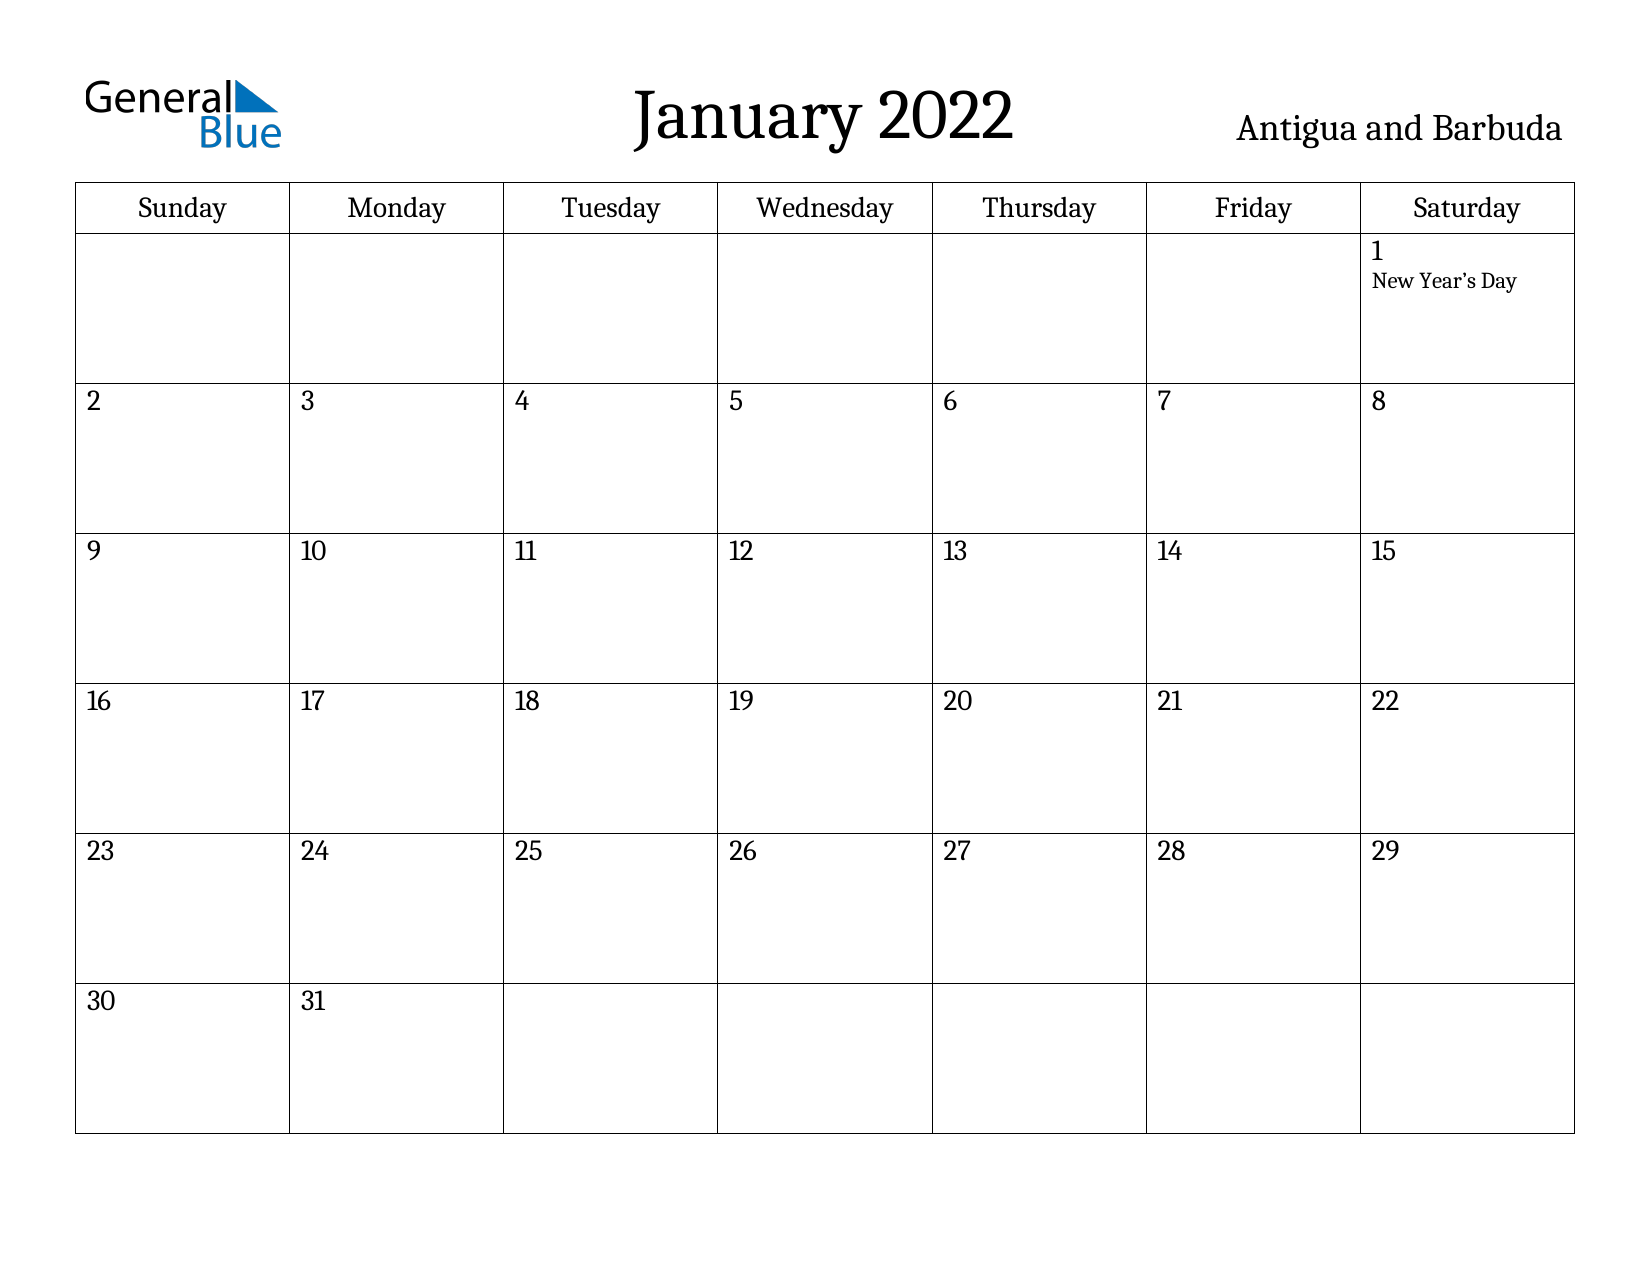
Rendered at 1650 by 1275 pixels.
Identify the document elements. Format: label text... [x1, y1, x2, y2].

table_cell [718, 717, 932, 833]
table_cell 24 [290, 834, 503, 867]
table_cell [718, 417, 932, 533]
table_cell [933, 417, 1146, 533]
table_cell 28 [1147, 834, 1360, 867]
table_cell [290, 567, 503, 683]
table_cell 7 [1147, 384, 1360, 417]
table_cell [933, 717, 1146, 833]
table_cell 11 [504, 534, 717, 567]
table_cell [290, 267, 503, 383]
table_cell [718, 1018, 932, 1133]
table_cell 20 [933, 684, 1146, 717]
table_cell 14 [1147, 534, 1360, 567]
table_cell 27 [933, 834, 1146, 867]
table_cell [933, 868, 1146, 983]
table_cell New Year’s Day [1361, 267, 1574, 383]
table_cell [1147, 417, 1360, 533]
table_cell [1147, 868, 1360, 983]
table_header January 2022 [504, 75, 1146, 182]
table_cell [504, 267, 717, 383]
table_cell 1 [1361, 234, 1574, 267]
table_cell 17 [290, 684, 503, 717]
table_cell [1147, 984, 1360, 1017]
table_cell [1361, 567, 1574, 683]
table_cell 31 [290, 984, 503, 1017]
table_cell [1361, 717, 1574, 833]
table_cell 5 [718, 384, 932, 417]
table_header [76, 75, 503, 182]
table_cell [718, 868, 932, 983]
table_cell Monday [290, 183, 503, 233]
table_cell [1361, 1018, 1574, 1133]
table_cell 25 [504, 834, 717, 867]
table_cell [504, 1018, 717, 1133]
table_cell [1147, 1018, 1360, 1133]
table_cell [504, 567, 717, 683]
table_header Antigua and Barbuda [1146, 75, 1574, 182]
table_cell [76, 417, 289, 533]
table_cell [933, 567, 1146, 683]
table_cell [76, 717, 289, 833]
table_cell 30 [76, 984, 289, 1017]
table_cell [718, 567, 932, 683]
picture [86, 80, 281, 148]
table_cell 13 [933, 534, 1146, 567]
table_cell [1147, 717, 1360, 833]
table_cell [504, 417, 717, 533]
table_cell [76, 234, 289, 267]
table_cell [718, 984, 932, 1017]
table_cell Tuesday [504, 183, 717, 233]
table_cell [290, 417, 503, 533]
table_cell [76, 868, 289, 983]
table_cell [933, 1018, 1146, 1133]
table_cell Saturday [1361, 183, 1574, 233]
table_cell [718, 234, 932, 267]
table_cell Thursday [933, 183, 1146, 233]
table_cell [1361, 868, 1574, 983]
table_cell [76, 1018, 289, 1133]
table_cell [290, 868, 503, 983]
table_cell [76, 267, 289, 383]
table_cell 6 [933, 384, 1146, 417]
table_cell 12 [718, 534, 932, 567]
table_cell [1361, 417, 1574, 533]
table_cell [1147, 267, 1360, 383]
table_cell Friday [1147, 183, 1360, 233]
table_cell 19 [718, 684, 932, 717]
table_cell [504, 868, 717, 983]
table_cell [504, 984, 717, 1017]
table_cell [290, 717, 503, 833]
table_cell [504, 234, 717, 267]
table_cell 10 [290, 534, 503, 567]
table_cell 26 [718, 834, 932, 867]
table_cell [290, 1018, 503, 1133]
table_cell [1361, 984, 1574, 1017]
table_cell [933, 984, 1146, 1017]
table_cell [1147, 567, 1360, 683]
table_cell [933, 234, 1146, 267]
table_cell 18 [504, 684, 717, 717]
table_cell 29 [1361, 834, 1574, 867]
table_cell [718, 267, 932, 383]
table_cell 9 [76, 534, 289, 567]
table_cell [1147, 234, 1360, 267]
table_cell 21 [1147, 684, 1360, 717]
table_cell [290, 234, 503, 267]
table_cell Sunday [76, 183, 289, 233]
table_cell 15 [1361, 534, 1574, 567]
table_cell 16 [76, 684, 289, 717]
table_cell 2 [76, 384, 289, 417]
table_cell 8 [1361, 384, 1574, 417]
table_cell 22 [1361, 684, 1574, 717]
table_cell [76, 567, 289, 683]
table_cell 23 [76, 834, 289, 867]
table_cell Wednesday [718, 183, 932, 233]
table_cell [504, 717, 717, 833]
table_cell 3 [290, 384, 503, 417]
table_cell [933, 267, 1146, 383]
table_cell 4 [504, 384, 717, 417]
